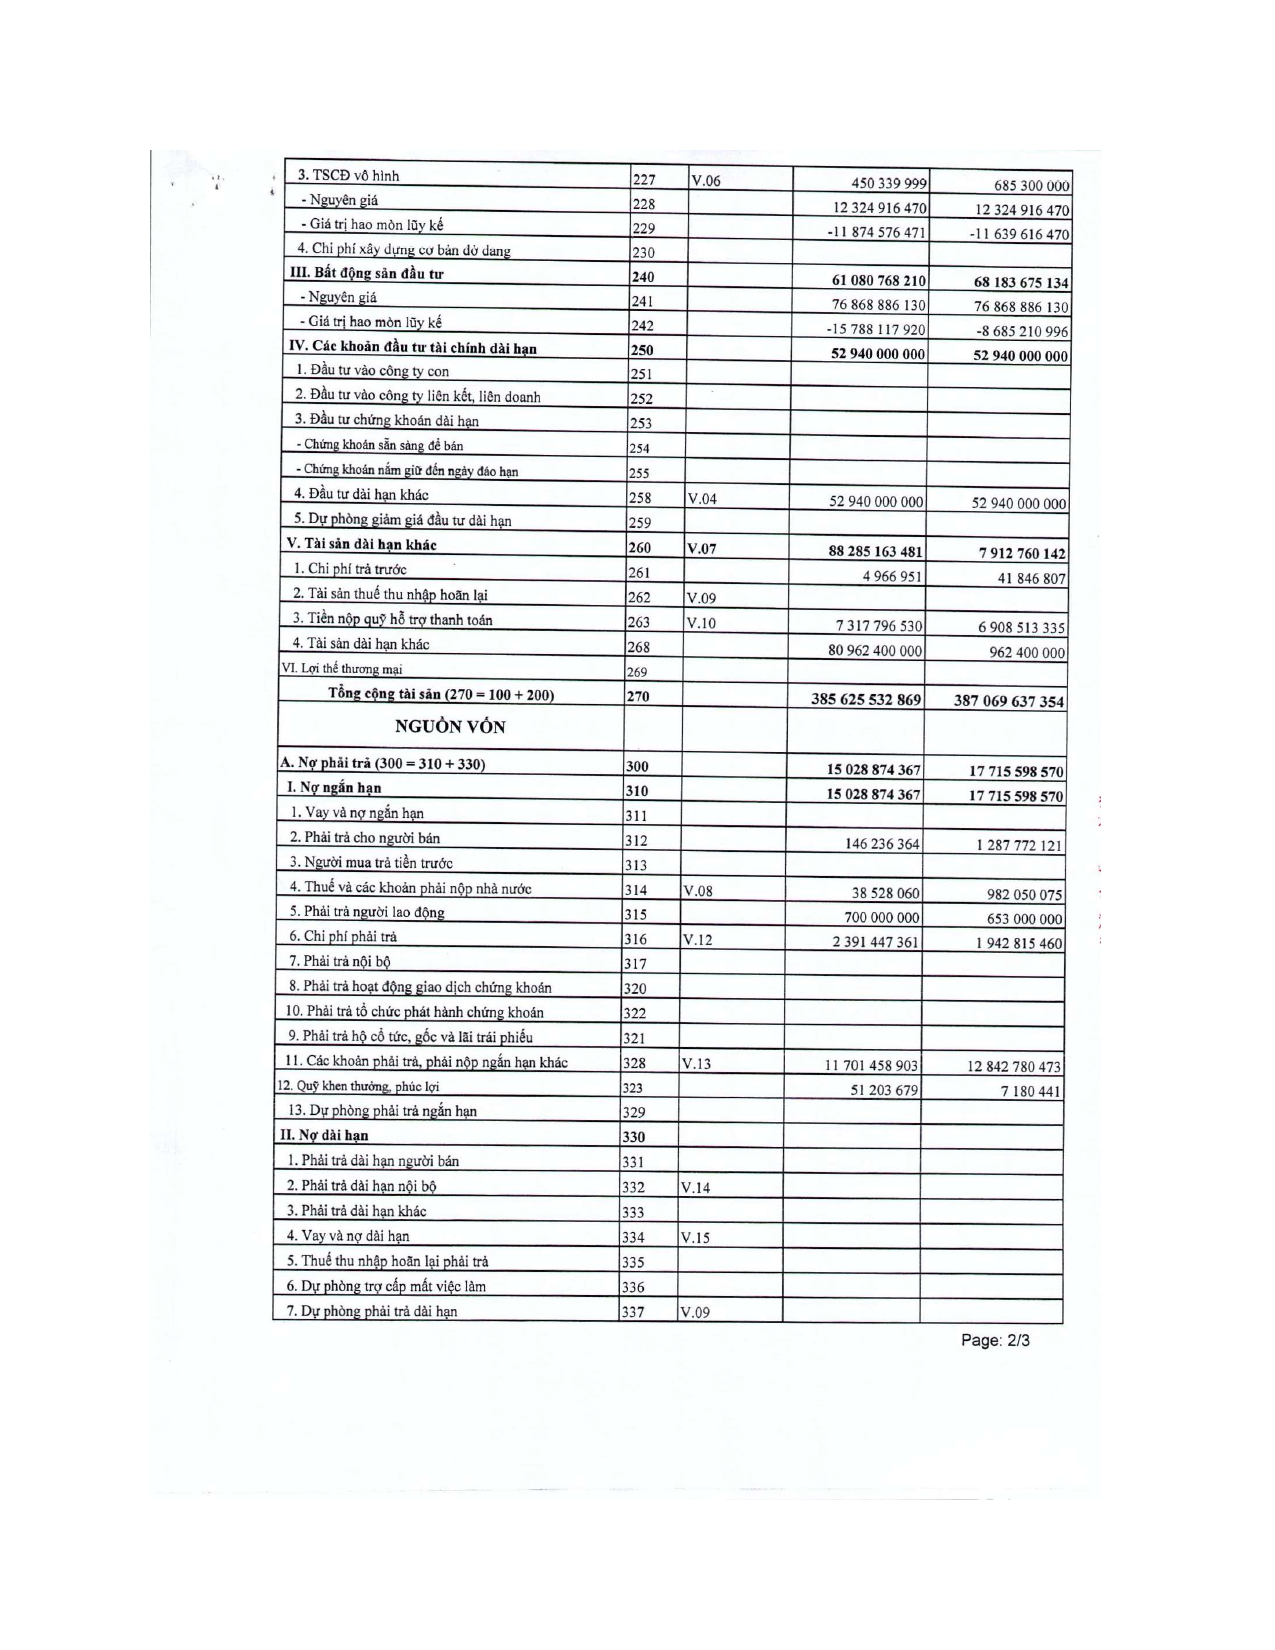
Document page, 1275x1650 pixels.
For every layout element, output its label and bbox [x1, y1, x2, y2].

picture [150, 150, 1101, 1500]
